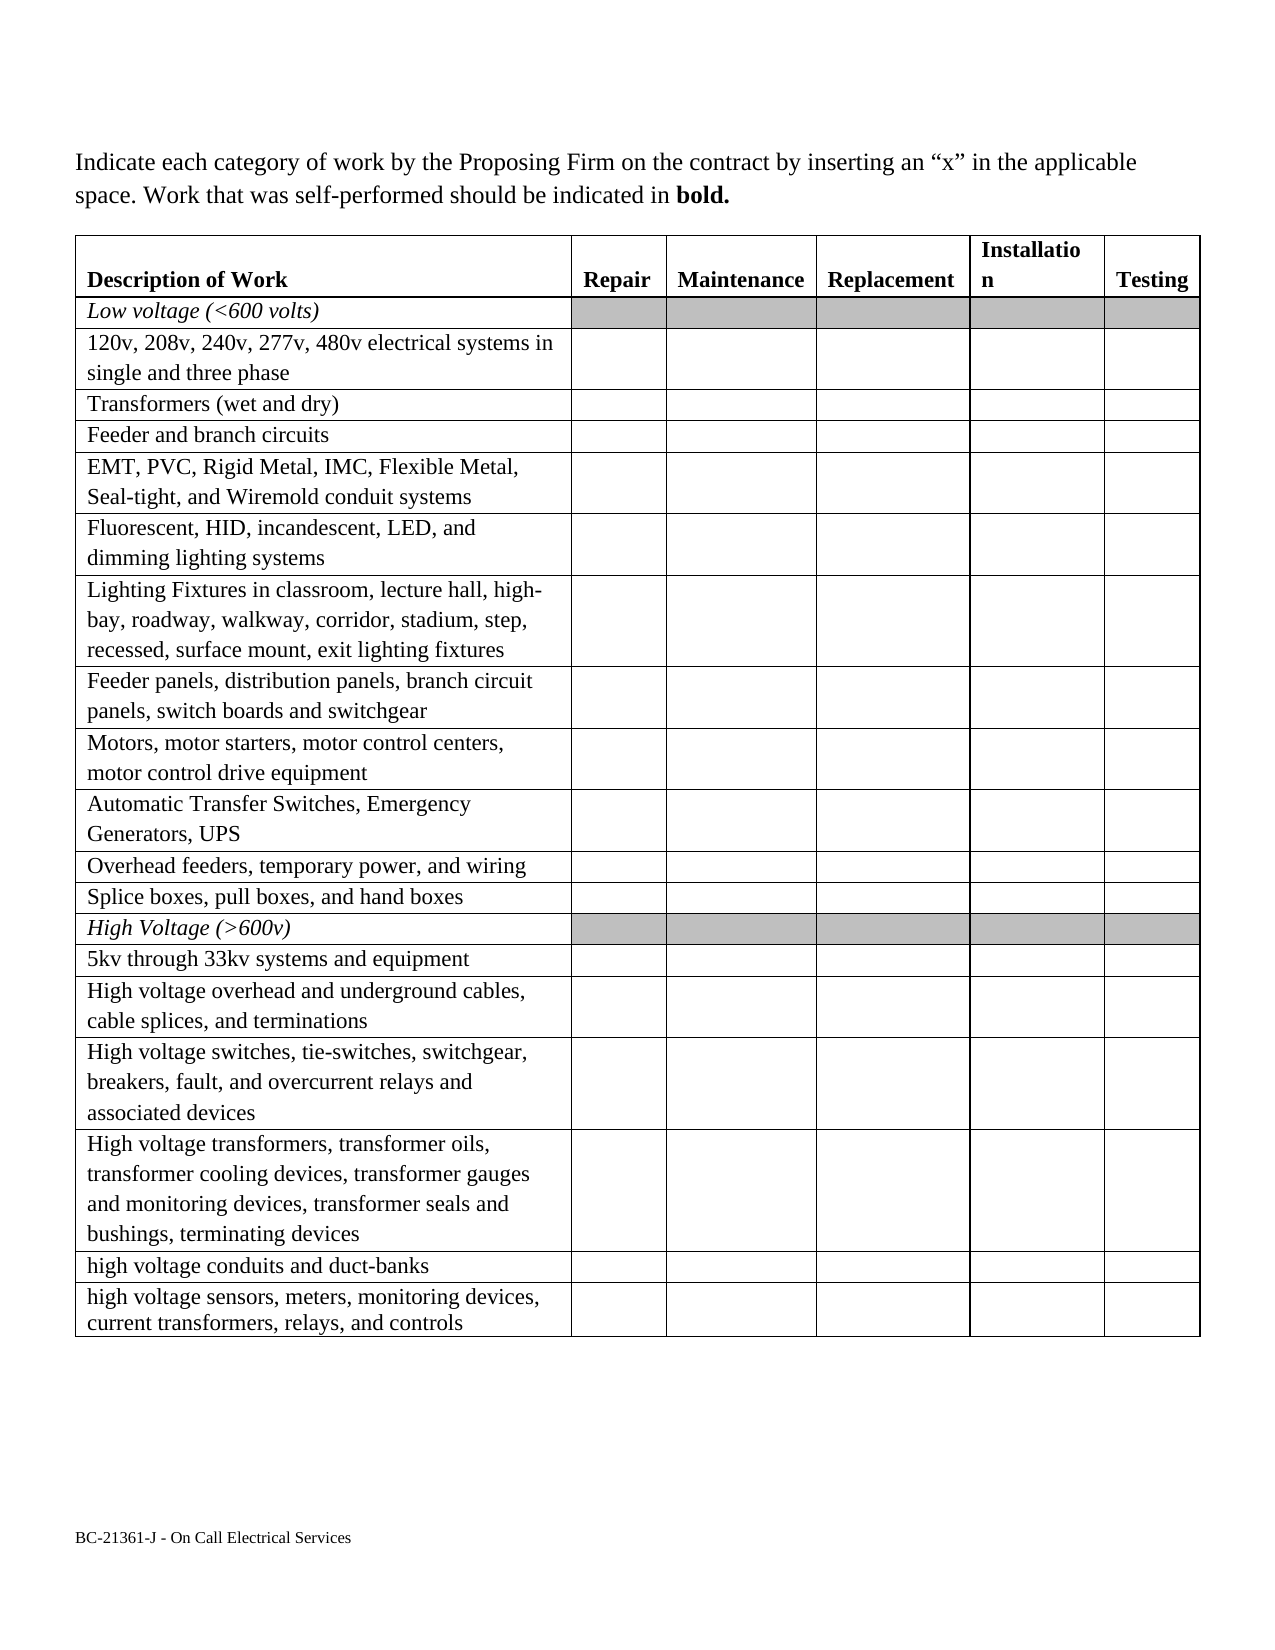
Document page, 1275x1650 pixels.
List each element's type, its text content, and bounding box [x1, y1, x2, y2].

table_cell [667, 576, 816, 666]
table_cell [817, 514, 969, 574]
table_cell [572, 977, 666, 1037]
table_cell [667, 298, 816, 328]
table_cell 120v, 208v, 240v, 277v, 480v electrical systems in single and three phase [76, 329, 571, 389]
table_cell [971, 852, 1104, 882]
table_cell high voltage sensors, meters, monitoring devices, current transformers, relays, and controls [76, 1283, 571, 1336]
table_cell Overhead feeders, temporary power, and wiring [76, 852, 571, 882]
table_cell [817, 1038, 969, 1129]
table_cell [572, 729, 666, 789]
table_cell [572, 790, 666, 851]
table_cell [971, 1252, 1104, 1282]
table_cell [667, 453, 816, 513]
table_cell [667, 945, 816, 976]
table_cell [971, 790, 1104, 851]
table_cell [572, 453, 666, 513]
table_cell [817, 945, 969, 976]
table_cell [667, 514, 816, 574]
table_cell high voltage conduits and duct-banks [76, 1252, 571, 1282]
table_cell [817, 453, 969, 513]
table_cell [817, 667, 969, 728]
table_cell [1105, 298, 1199, 328]
table_cell [971, 729, 1104, 789]
table_cell [572, 1130, 666, 1251]
table_cell [1105, 329, 1199, 389]
table_cell High voltage overhead and underground cables, cable splices, and terminations [76, 977, 571, 1037]
table_cell [667, 1038, 816, 1129]
table_cell [1105, 390, 1199, 420]
table_cell [817, 790, 969, 851]
table_cell Feeder panels, distribution panels, branch circuit panels, switch boards and switchgear [76, 667, 571, 728]
table_cell EMT, PVC, Rigid Metal, IMC, Flexible Metal, Seal-tight, and Wiremold conduit systems [76, 453, 571, 513]
table_cell [572, 390, 666, 420]
table_cell [971, 1283, 1104, 1336]
table_cell [971, 453, 1104, 513]
table_cell Automatic Transfer Switches, Emergency Generators, UPS [76, 790, 571, 851]
table_cell [817, 421, 969, 452]
table_header Replacement [817, 236, 969, 296]
table_cell [971, 1130, 1104, 1251]
table_cell [817, 390, 969, 420]
table_cell [1105, 514, 1199, 574]
table_cell 5kv through 33kv systems and equipment [76, 945, 571, 976]
table_cell High voltage transformers, transformer oils, transformer cooling devices, transformer gauges and monitoring devices, transformer seals and bushings, terminating devices [76, 1130, 571, 1251]
table_cell [1105, 729, 1199, 789]
table_header Testing [1105, 236, 1199, 296]
table_cell [667, 329, 816, 389]
table_cell [817, 852, 969, 882]
table_cell [971, 421, 1104, 452]
table_cell [1105, 1130, 1199, 1251]
table_cell [1105, 852, 1199, 882]
table_cell [817, 298, 969, 328]
table_cell [667, 1252, 816, 1282]
table_cell [817, 1252, 969, 1282]
table_cell [572, 852, 666, 882]
table_cell [1105, 977, 1199, 1037]
table_cell Fluorescent, HID, incandescent, LED, and dimming lighting systems [76, 514, 571, 574]
table_cell [667, 914, 816, 944]
table_cell [1105, 1038, 1199, 1129]
table_cell [1105, 945, 1199, 976]
table_cell [1105, 453, 1199, 513]
table_cell Feeder and branch circuits [76, 421, 571, 452]
table_cell [971, 390, 1104, 420]
table_cell [667, 790, 816, 851]
table_cell [667, 883, 816, 913]
table_cell Motors, motor starters, motor control centers, motor control drive equipment [76, 729, 571, 789]
table_cell High Voltage (>600v) [76, 914, 571, 944]
table_cell [572, 883, 666, 913]
table_cell [572, 421, 666, 452]
table_cell [971, 1038, 1104, 1129]
table_cell [667, 977, 816, 1037]
table_cell [1105, 1252, 1199, 1282]
table_cell [667, 421, 816, 452]
table_cell [971, 914, 1104, 944]
table_cell [572, 298, 666, 328]
table_cell [971, 667, 1104, 728]
table_cell [572, 945, 666, 976]
table_cell [971, 298, 1104, 328]
table_cell [572, 329, 666, 389]
table_cell [817, 729, 969, 789]
table_header Repair [572, 236, 666, 296]
table_cell [1105, 790, 1199, 851]
table_header Maintenance [667, 236, 816, 296]
table_cell [971, 329, 1104, 389]
table_cell Transformers (wet and dry) [76, 390, 571, 420]
table_cell [971, 514, 1104, 574]
table_cell [1105, 883, 1199, 913]
table_cell [1105, 421, 1199, 452]
table_cell [817, 883, 969, 913]
table_cell Splice boxes, pull boxes, and hand boxes [76, 883, 571, 913]
table_cell [817, 329, 969, 389]
table_cell High voltage switches, tie-switches, switchgear, breakers, fault, and overcurrent relays and associated devices [76, 1038, 571, 1129]
table_cell [817, 1130, 969, 1251]
table_cell Low voltage (<600 volts) [76, 298, 571, 328]
table_cell [1105, 914, 1199, 944]
table_cell [572, 514, 666, 574]
table_cell [971, 945, 1104, 976]
table_cell [667, 1283, 816, 1336]
table_cell [971, 576, 1104, 666]
table_cell [572, 1283, 666, 1336]
table_cell [572, 576, 666, 666]
table_cell [817, 576, 969, 666]
table_cell [572, 1038, 666, 1129]
table_cell [667, 729, 816, 789]
table_cell [667, 852, 816, 882]
table_cell [572, 914, 666, 944]
table_cell [817, 1283, 969, 1336]
table_header Description of Work [76, 236, 571, 296]
table_cell [572, 667, 666, 728]
table_cell [572, 1252, 666, 1282]
table_cell [1105, 576, 1199, 666]
table_cell [817, 977, 969, 1037]
table_cell [667, 667, 816, 728]
table_cell [667, 1130, 816, 1251]
table_header Installation [971, 236, 1104, 296]
table_cell [1105, 1283, 1199, 1336]
text Indicate each category of work by the Proposing Firm on the contract by inserting an “x” in the applicable space. Work that was self-performed should be indicated in bold. [75, 147, 1200, 209]
table_cell [667, 390, 816, 420]
table_cell [817, 914, 969, 944]
table_cell Lighting Fixtures in classroom, lecture hall, high-bay, roadway, walkway, corridor, stadium, step, recessed, surface mount, exit lighting fixtures [76, 576, 571, 666]
table_cell [971, 977, 1104, 1037]
table_cell [1105, 667, 1199, 728]
table_cell [971, 883, 1104, 913]
